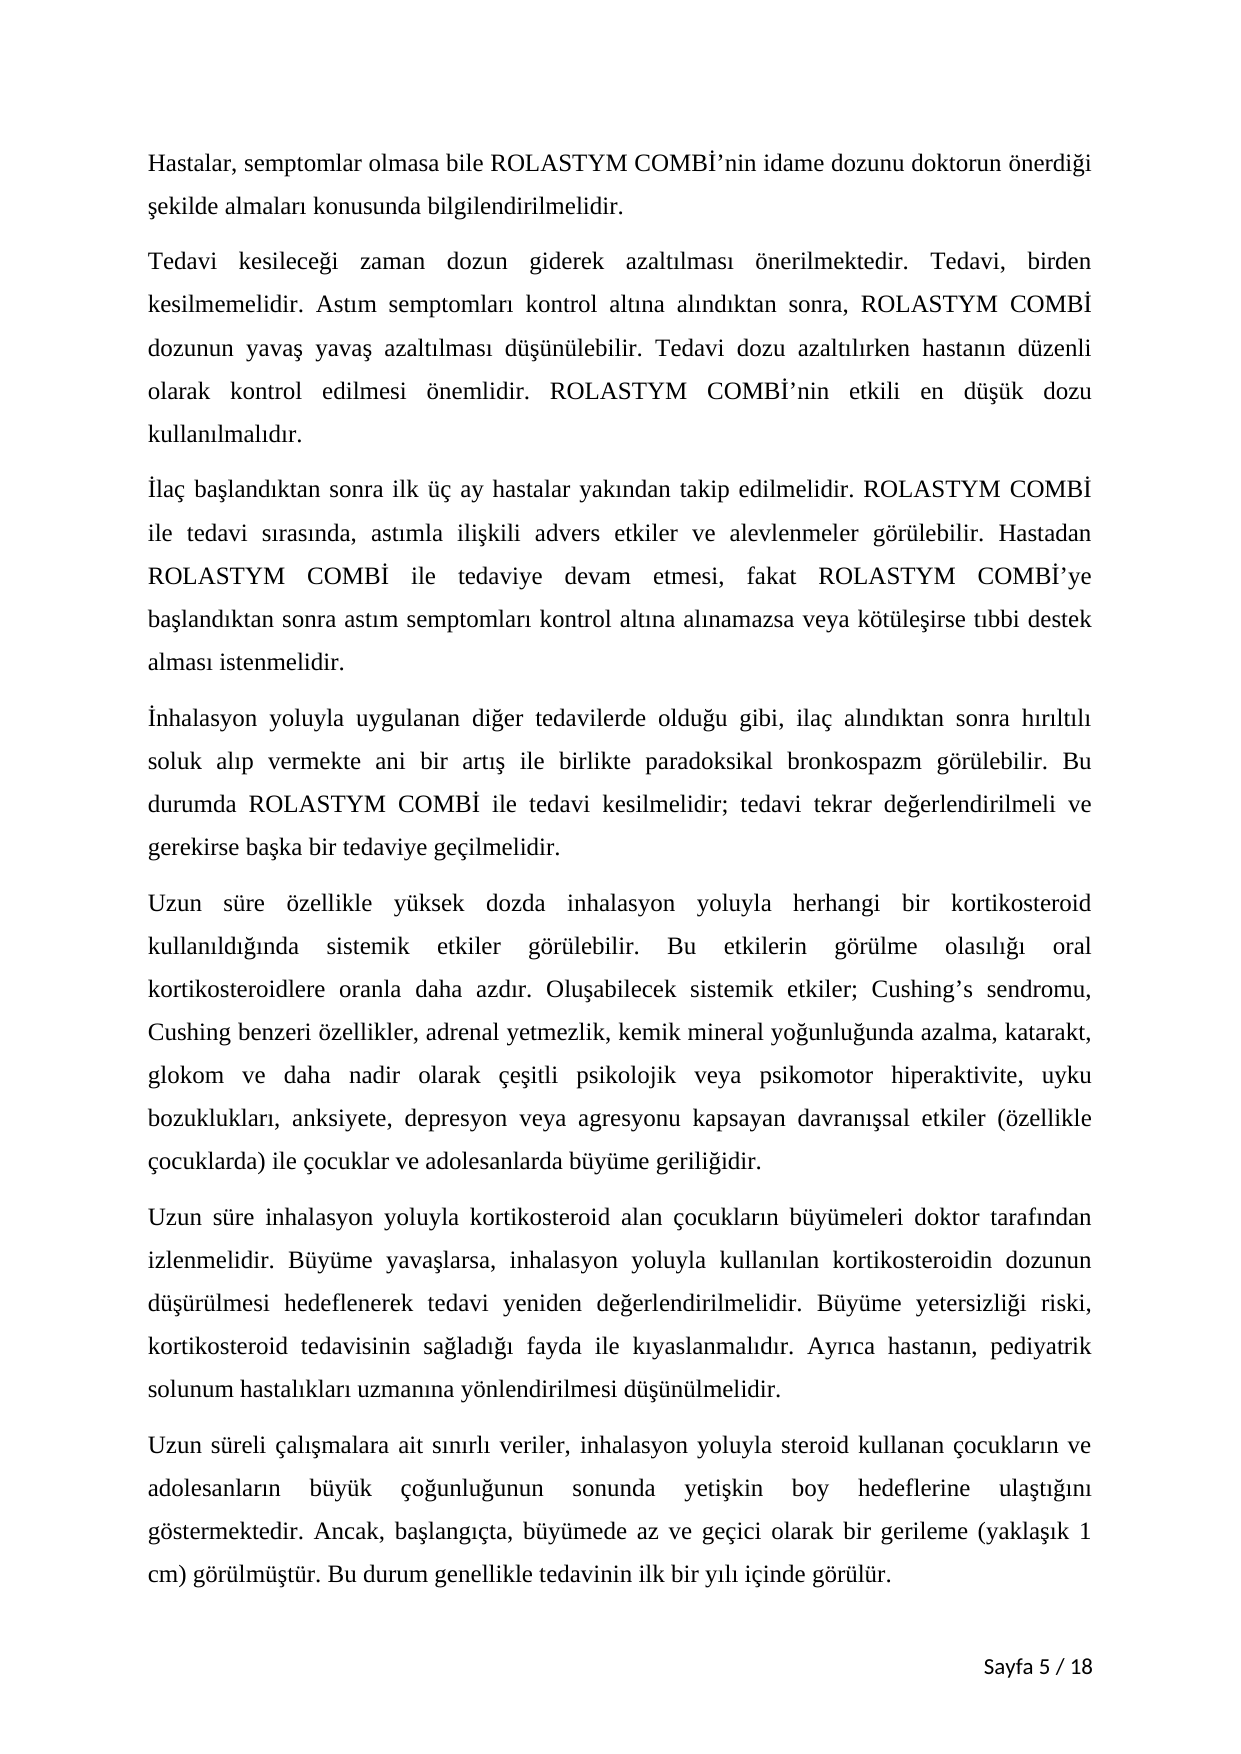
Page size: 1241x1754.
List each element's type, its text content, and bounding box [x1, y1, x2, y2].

text İlaç başlandıktan sonra ilk üç ay hastalar yakından takip edilmelidir. ROLASTYM COMBİ ile tedavi sırasında, astımla ilişkili advers etkiler ve alevlenmeler görülebilir. Hastadan ROLASTYM COMBİ ile tedaviye devam etmesi, fakat ROLASTYM COMBİ’ye başlandıktan sonra astım semptomları kontrol altına alınamazsa veya kötüleşirse tıbbi destek alması istenmelidir. [148, 474, 1093, 676]
text Hastalar, semptomlar olmasa bile ROLASTYM COMBİ’nin idame dozunu doktorun önerdiği şekilde almaları konusunda bilgilendirilmelidir. [148, 148, 1093, 219]
text Uzun süreli çalışmalara ait sınırlı veriler, inhalasyon yoluyla steroid kullanan çocukların ve adolesanların büyük çoğunluğunun sonunda yetişkin boy hedeflerine ulaştığını göstermektedir. Ancak, başlangıçta, büyümede az ve geçici olarak bir gerileme (yaklaşık 1 cm) görülmüştür. Bu durum genellikle tedavinin ilk bir yılı içinde görülür. [148, 1430, 1093, 1588]
text Uzun süre özellikle yüksek dozda inhalasyon yoluyla herhangi bir kortikosteroid kullanıldığında sistemik etkiler görülebilir. Bu etkilerin görülme olasılığı oral kortikosteroidlere oranla daha azdır. Oluşabilecek sistemik etkiler; Cushing’s sendromu, Cushing benzeri özellikler, adrenal yetmezlik, kemik mineral yoğunluğunda azalma, katarakt, glokom ve daha nadir olarak çeşitli psikolojik veya psikomotor hiperaktivite, uyku bozuklukları, anksiyete, depresyon veya agresyonu kapsayan davranışsal etkiler (özellikle çocuklarda) ile çocuklar ve adolesanlarda büyüme geriliğidir. [148, 888, 1093, 1175]
text Tedavi kesileceği zaman dozun giderek azaltılması önerilmektedir. Tedavi, birden kesilmemelidir. Astım semptomları kontrol altına alındıktan sonra, ROLASTYM COMBİ dozunun yavaş yavaş azaltılması düşünülebilir. Tedavi dozu azaltılırken hastanın düzenli olarak kontrol edilmesi önemlidir. ROLASTYM COMBİ’nin etkili en düşük dozu kullanılmalıdır. [148, 246, 1093, 448]
text Uzun süre inhalasyon yoluyla kortikosteroid alan çocukların büyümeleri doktor tarafından izlenmelidir. Büyüme yavaşlarsa, inhalasyon yoluyla kullanılan kortikosteroidin dozunun düşürülmesi hedeflenerek tedavi yeniden değerlendirilmelidir. Büyüme yetersizliği riski, kortikosteroid tedavisinin sağladığı fayda ile kıyaslanmalıdır. Ayrıca hastanın, pediyatrik solunum hastalıkları uzmanına yönlendirilmesi düşünülmelidir. [148, 1202, 1093, 1403]
text İnhalasyon yoluyla uygulanan diğer tedavilerde olduğu gibi, ilaç alındıktan sonra hırıltılı soluk alıp vermekte ani bir artış ile birlikte paradoksikal bronkospazm görülebilir. Bu durumda ROLASTYM COMBİ ile tedavi kesilmelidir; tedavi tekrar değerlendirilmeli ve gerekirse başka bir tedaviye geçilmelidir. [148, 703, 1093, 861]
